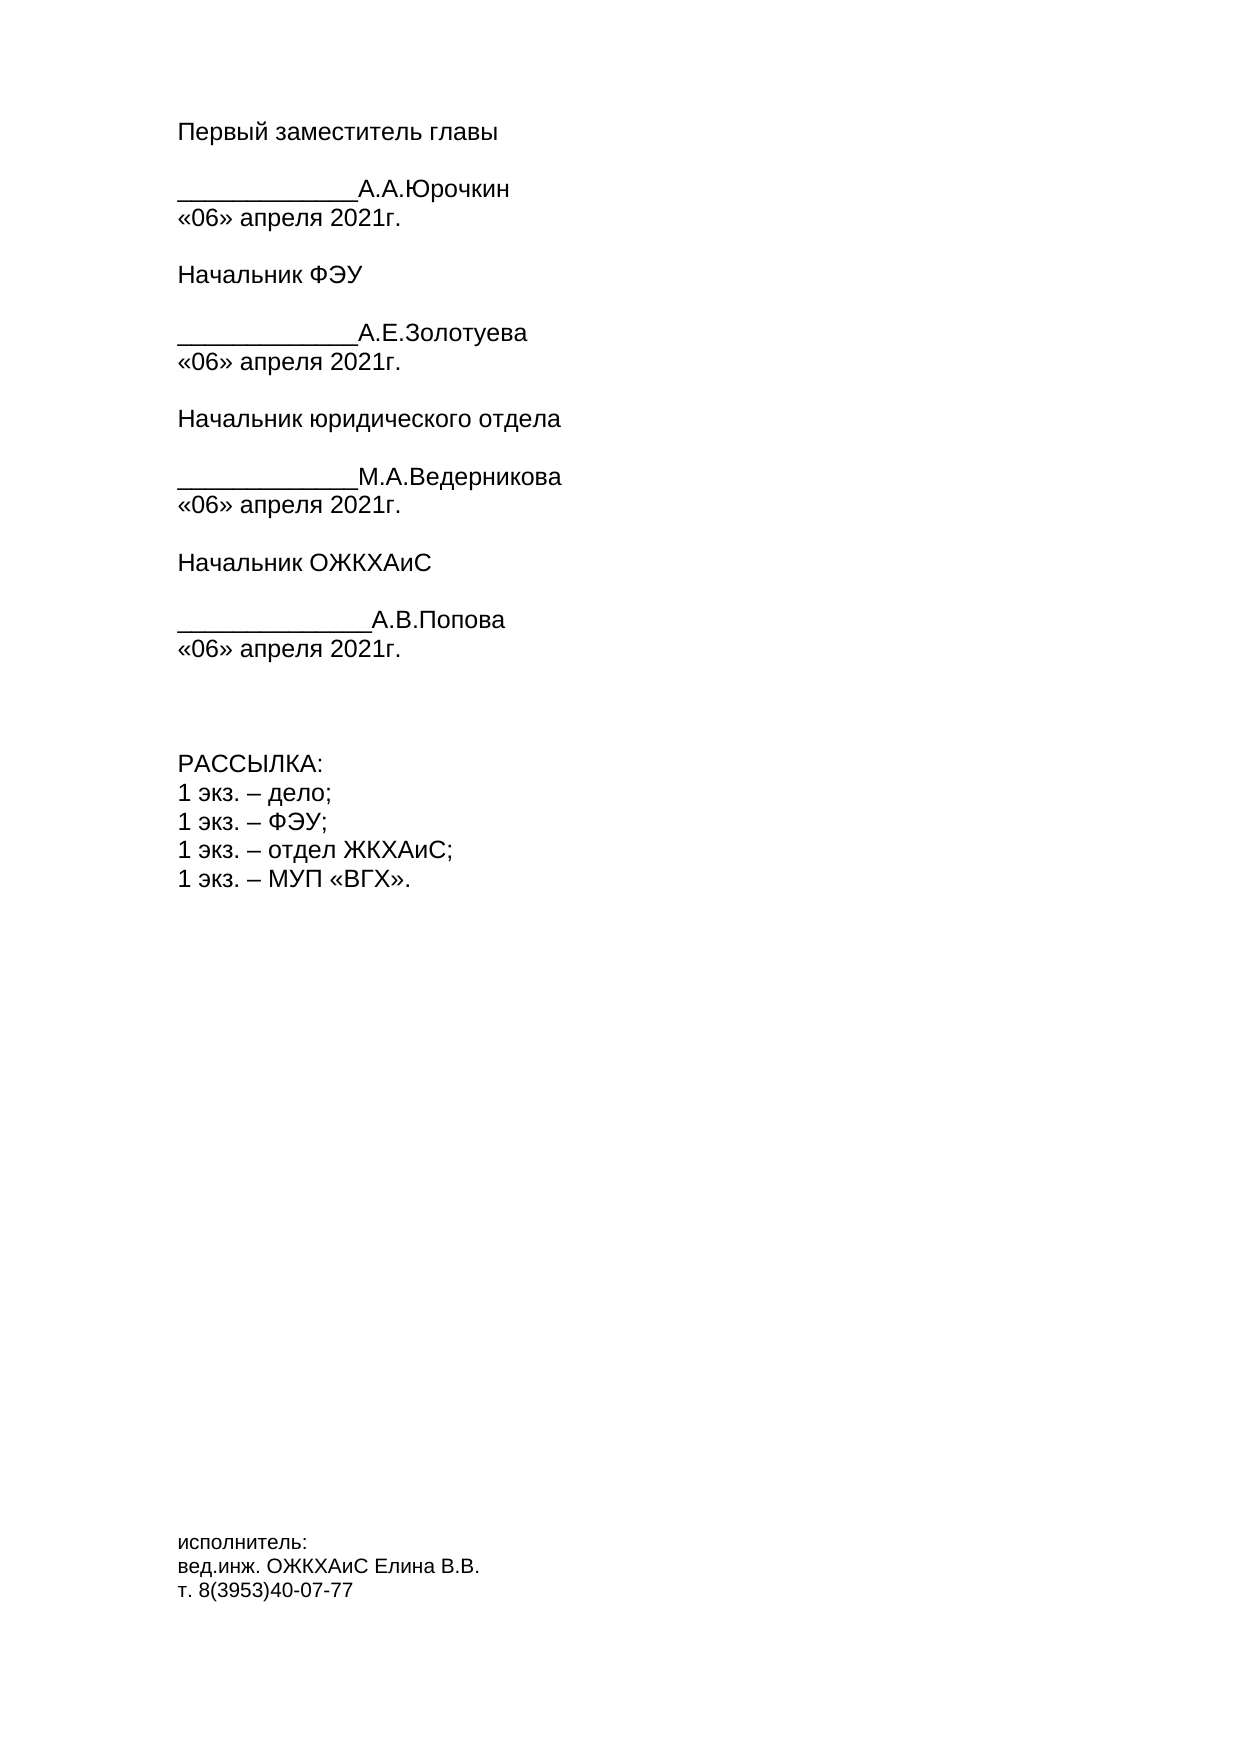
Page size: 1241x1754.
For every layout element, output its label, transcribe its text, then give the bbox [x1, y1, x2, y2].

text _____________М.А.Ведерникова [177, 462, 1152, 490]
text 1 экз. – отдел ЖКХАиС; [177, 835, 1152, 864]
text Первый заместитель главы [177, 117, 1240, 145]
text «06» апреля 2021г. [177, 490, 1152, 519]
text вед.инж. ОЖКХАиС Елина В.В. [177, 1554, 1152, 1578]
text Начальник ФЭУ [177, 260, 1152, 289]
text «06» апреля 2021г. [177, 634, 1152, 663]
text 1 экз. – МУП «ВГХ». [177, 864, 1152, 893]
text РАССЫЛКА: [177, 749, 1152, 778]
text Начальник юридического отдела [177, 404, 1152, 433]
text «06» апреля 2021г. [177, 347, 1152, 375]
text _____________А.А.Юрочкин [177, 174, 1240, 203]
text исполнитель: [177, 1530, 1152, 1554]
text 1 экз. – ФЭУ; [177, 807, 1152, 835]
text ______________А.В.Попова [177, 605, 1152, 634]
text 1 экз. – дело; [177, 778, 1152, 807]
text «06» апреля 2021г. [177, 203, 1240, 232]
text Начальник ОЖКХАиС [177, 548, 1152, 577]
text _____________А.Е.Золотуева [177, 318, 1152, 347]
text т. 8(3953)40-07-77 [177, 1578, 1152, 1602]
